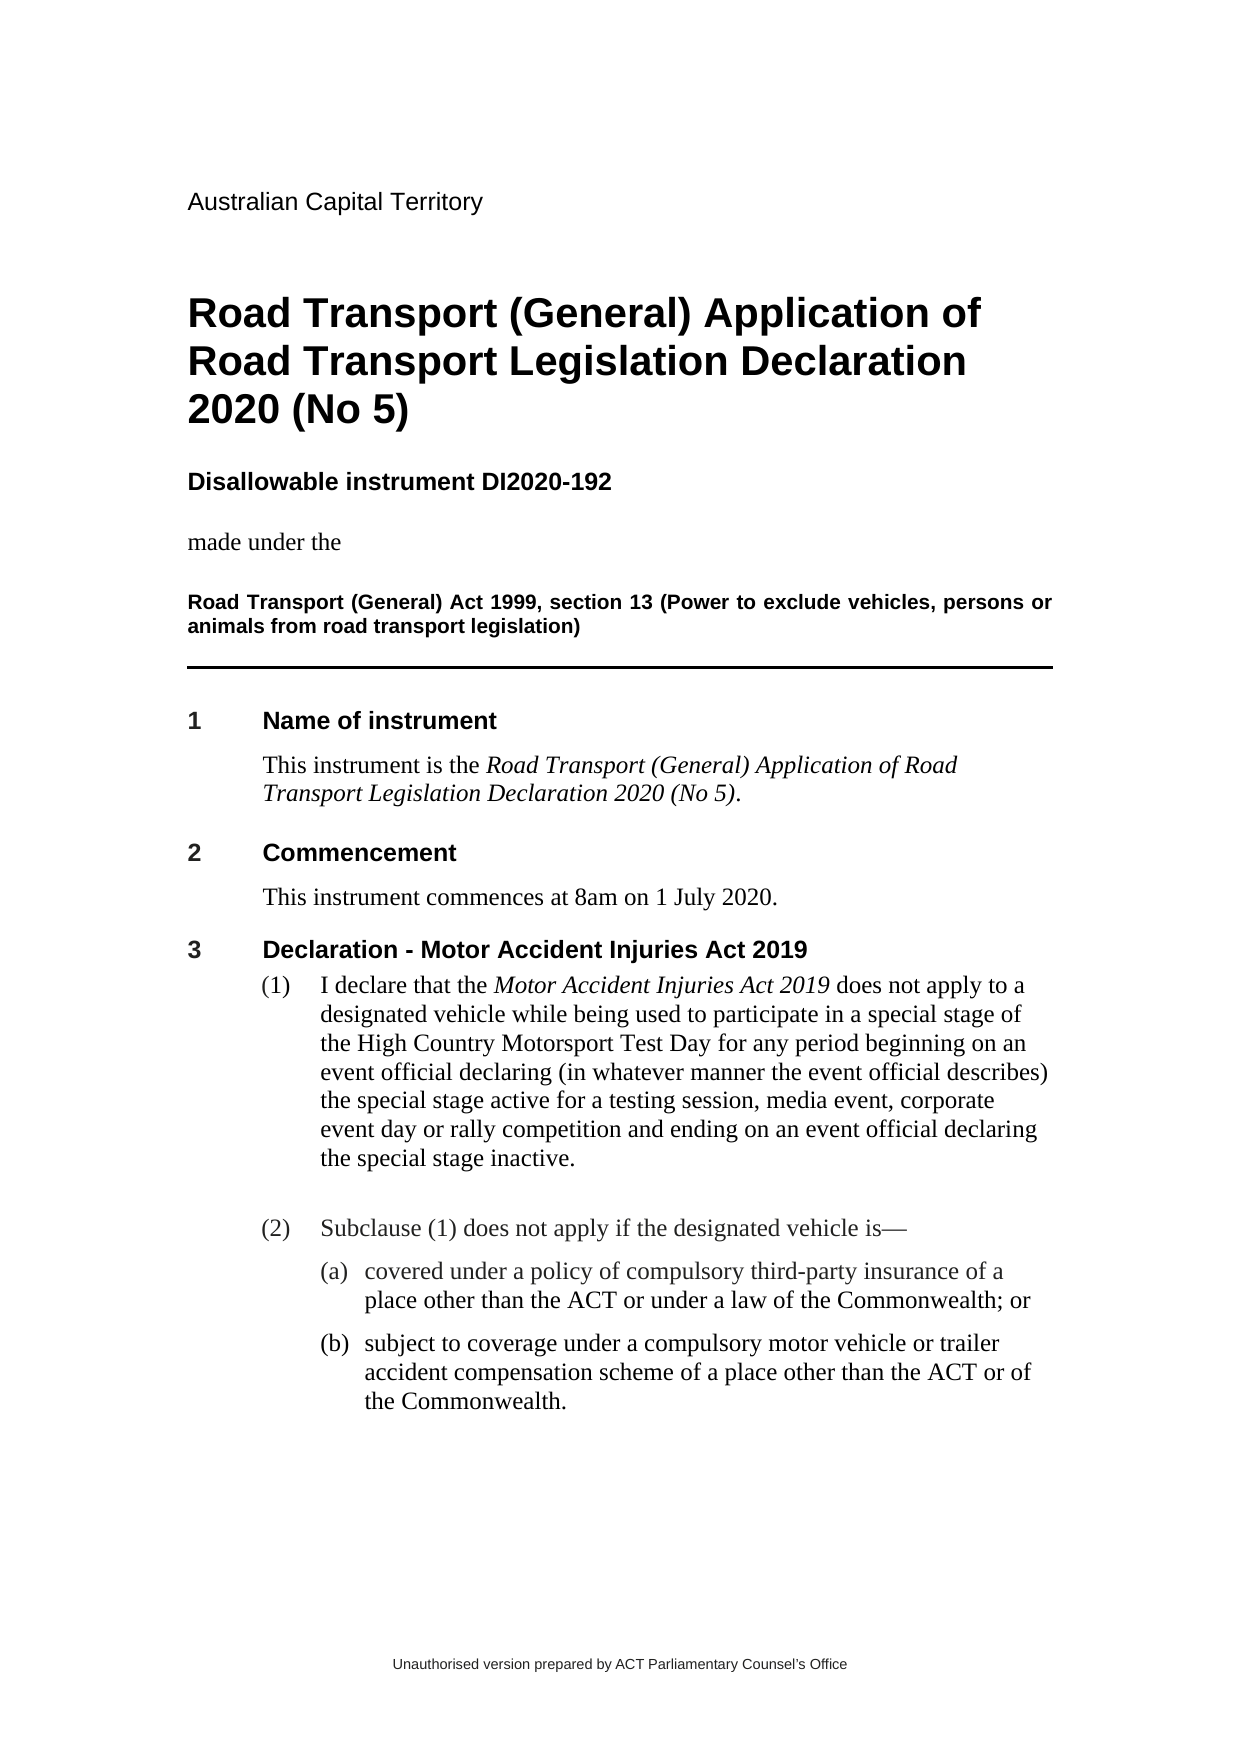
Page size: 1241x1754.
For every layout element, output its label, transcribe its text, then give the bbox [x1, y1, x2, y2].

text (2) Subclause (1) does not apply if the designated vehicle is— [261, 1213, 1053, 1242]
text 1 Name of instrument [187, 706, 1053, 735]
text This instrument commences at 8am on 1 July 2020. [262, 882, 1053, 911]
text Disallowable instrument DI2020-192 [187, 467, 1053, 496]
text Road Transport (General) Application of Road Transport Legislation Declaration 2020 (No 5) [187, 288, 1053, 432]
text 2 Commencement [187, 838, 1053, 867]
text 3 Declaration - Motor Accident Injuries Act 2019 [187, 936, 1053, 964]
text (b) subject to coverage under a compulsory motor vehicle or trailer accident compensation scheme of a place other than the ACT or of the Commonwealth. [320, 1328, 1053, 1415]
text made under the [187, 527, 1053, 556]
text Road Transport (General) Act 1999, section 13 (Power to exclude vehicles, persons or animals from road transport legislation) [187, 589, 1053, 637]
text (a) covered under a policy of compulsory third-party insurance of a place other than the ACT or under a law of the Commonwealth; or [320, 1256, 1053, 1314]
text (1) I declare that the Motor Accident Injuries Act 2019 does not apply to a designated vehicle while being used to participate in a special stage of the High Country Motorsport Test Day for any period beginning on an event official declaring (in whatever manner the event official describes) the special stage active for a testing session, media event, corporate event day or rally competition and ending on an event official declaring the special stage inactive. [261, 971, 1053, 1172]
text This instrument is the Road Transport (General) Application of Road Transport Legislation Declaration 2020 (No 5). [262, 750, 1053, 807]
